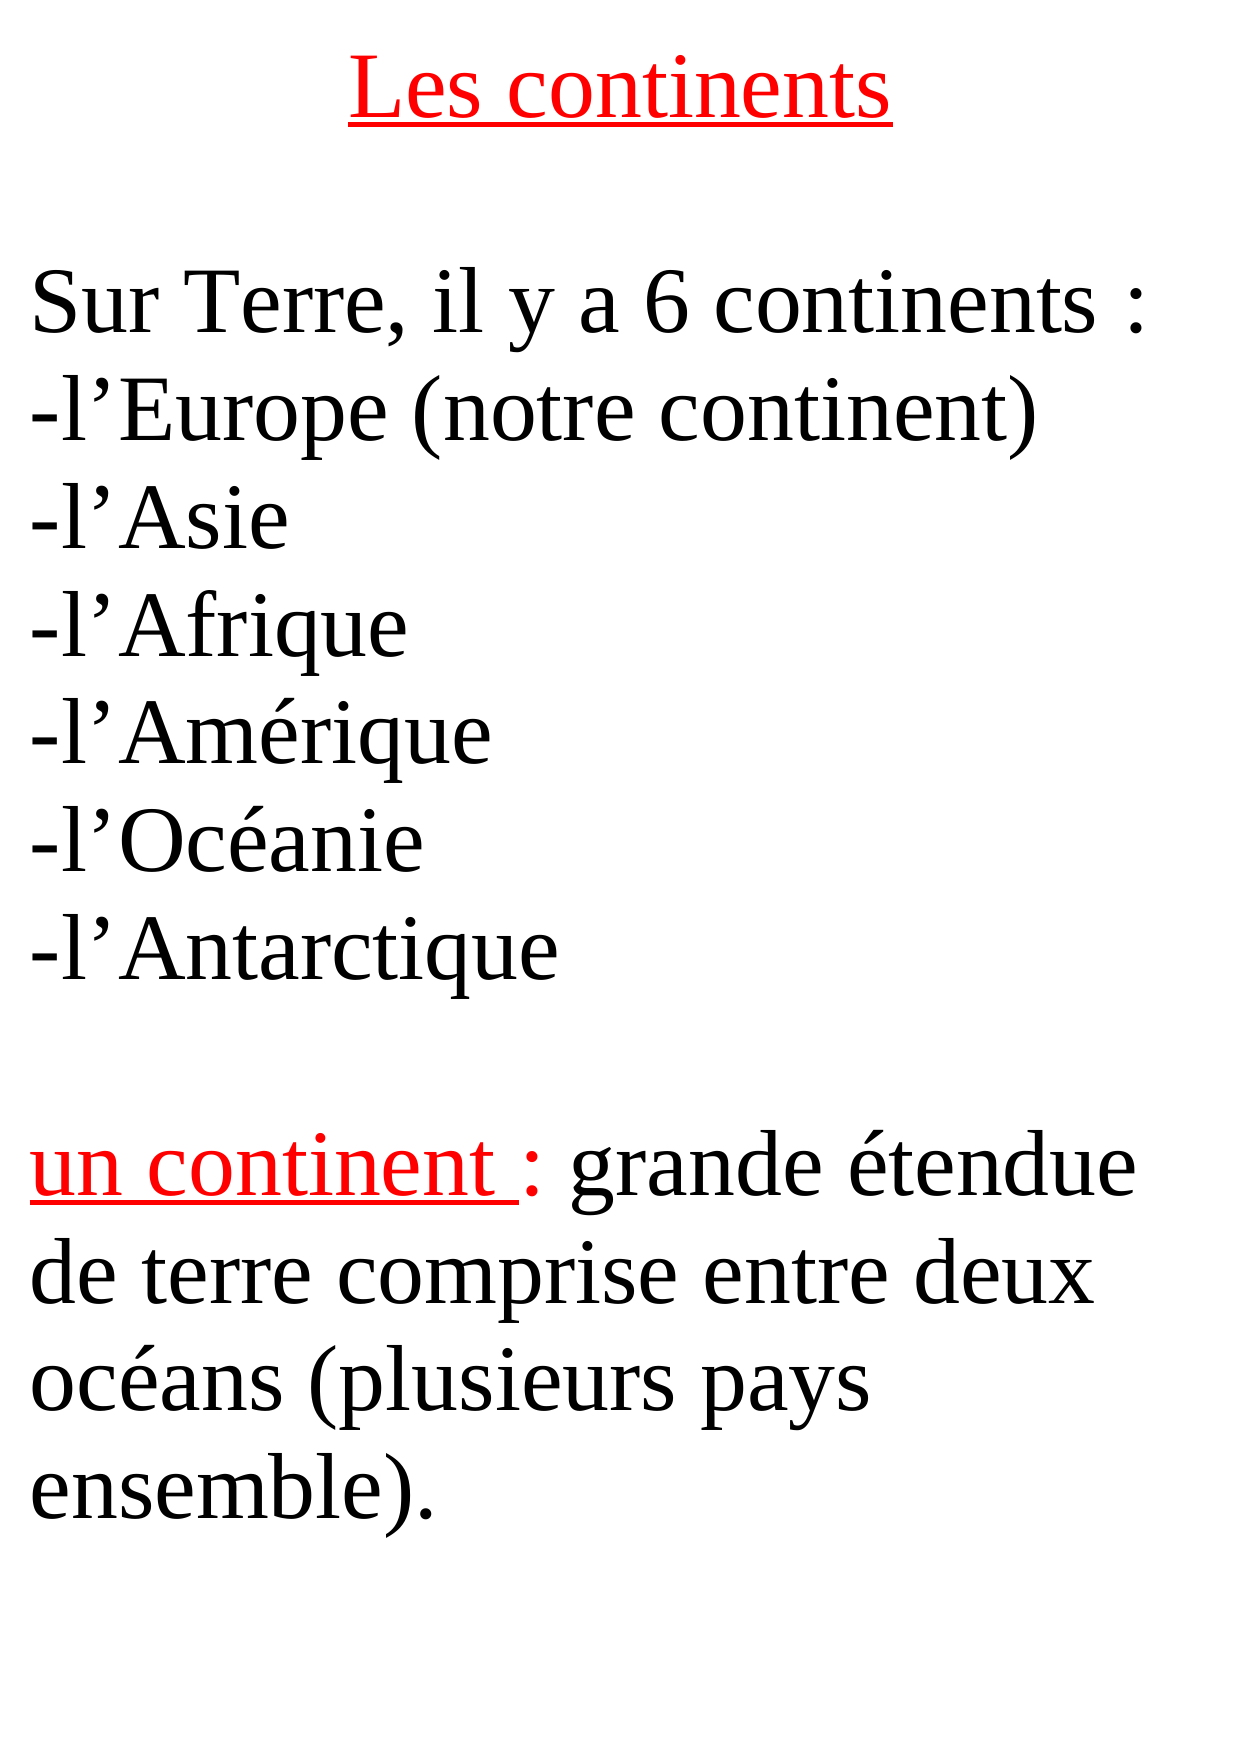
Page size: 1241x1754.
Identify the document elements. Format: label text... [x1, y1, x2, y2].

text -l’Amérique [29, 676, 1211, 784]
text -l’Asie [29, 461, 1211, 569]
text -l’Afrique [29, 569, 1211, 676]
text -l’Antarctique [29, 892, 1211, 1000]
text Sur Terre, il y a 6 continents : [29, 245, 1211, 353]
text -l’Europe (notre continent) [29, 353, 1211, 461]
text un continent : grande étendue de terre comprise entre deux océans (plusieurs pays ensemble). [29, 1108, 1211, 1539]
text Les continents [29, 29, 1211, 137]
text -l’Océanie [29, 784, 1211, 892]
